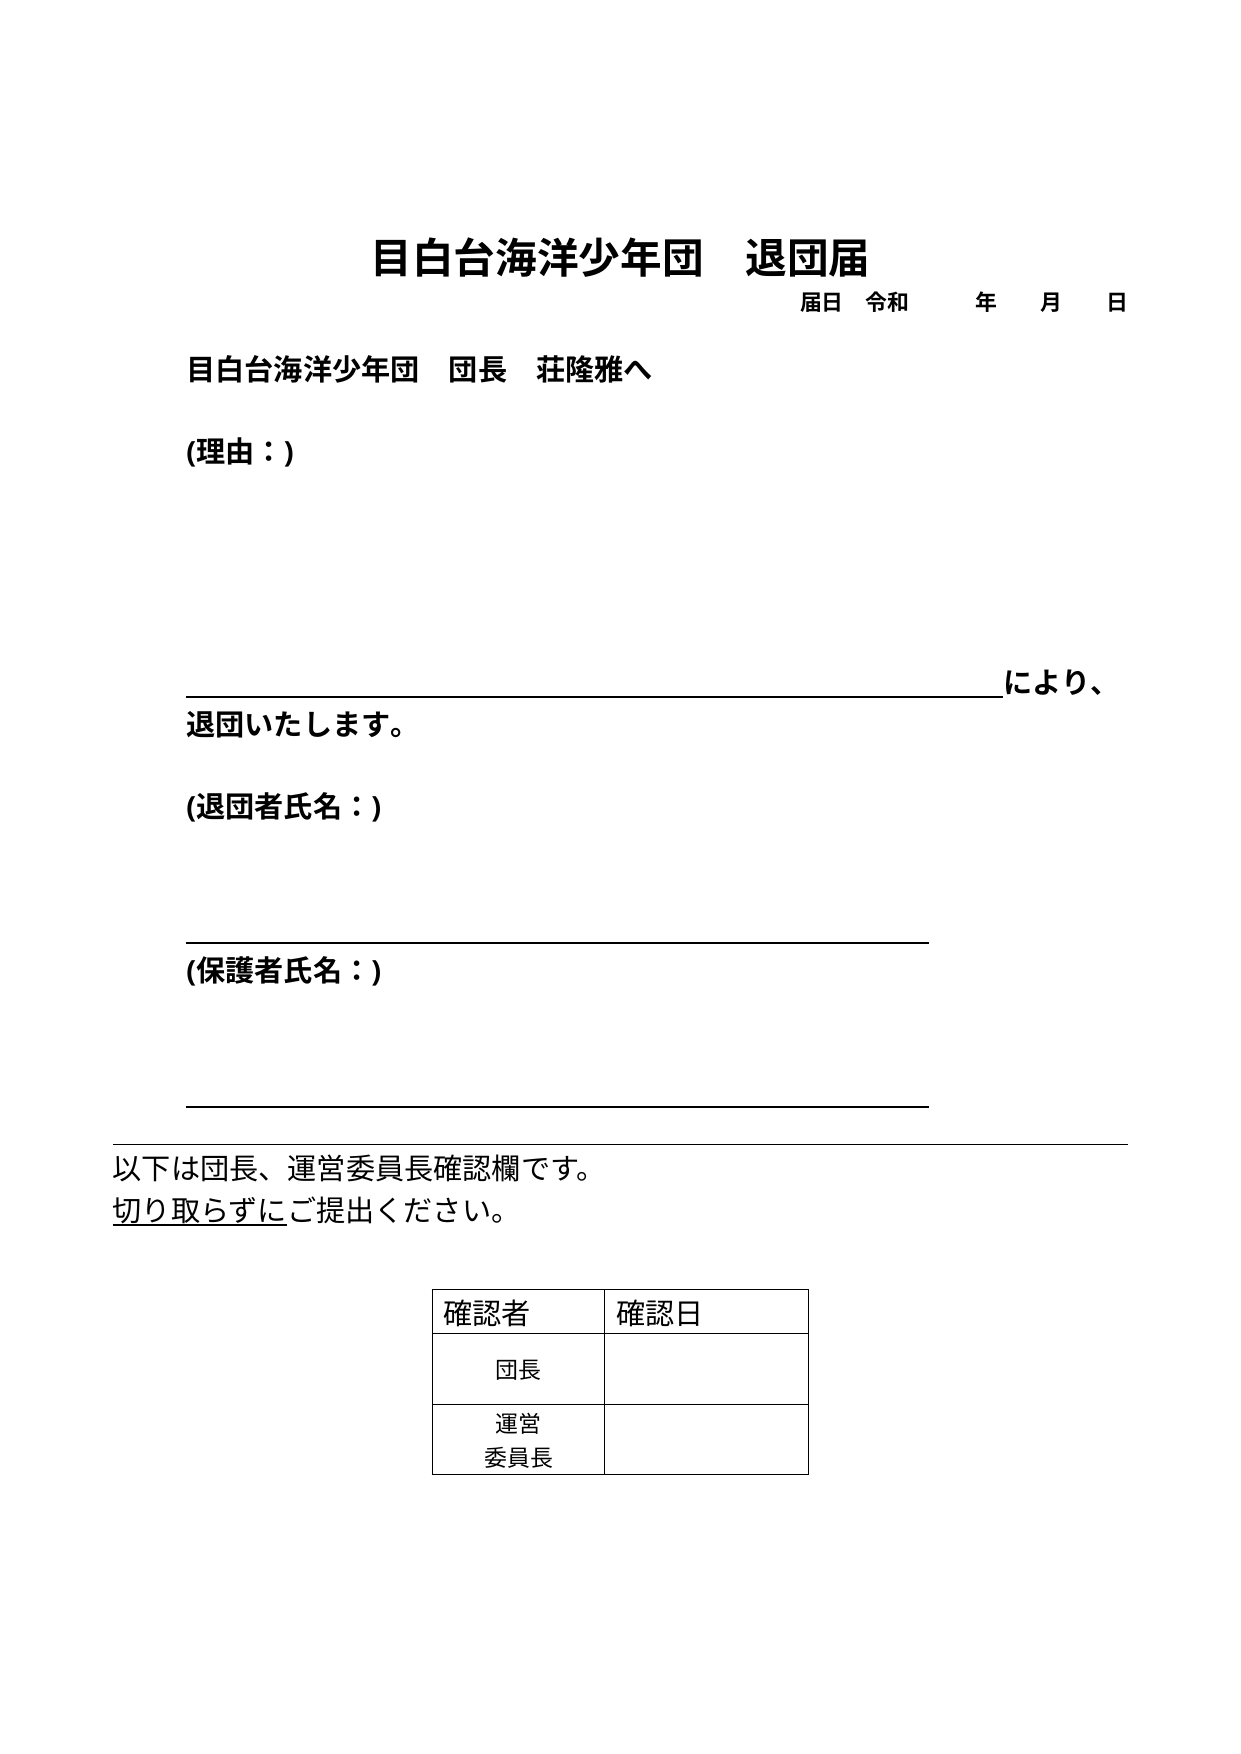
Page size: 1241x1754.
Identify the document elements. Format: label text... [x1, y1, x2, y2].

text 届日 令和 年 月 日 [112, 285, 1128, 317]
text 以下は団長、運営委員長確認欄です。 切り取らずにご提出ください。 [112, 1145, 1128, 1259]
table_cell 団長 [433, 1334, 604, 1403]
table_cell [605, 1334, 808, 1403]
text により、 退団いたします。 (退団者氏名：) (保護者氏名：) [186, 620, 1128, 1112]
text 目白台海洋少年団 退団届 [112, 225, 1128, 285]
table_cell 運営 委員長 [433, 1405, 604, 1474]
table_cell [605, 1405, 808, 1474]
table_header 確認者 [433, 1290, 604, 1333]
table_header 確認日 [605, 1290, 808, 1333]
text 目白台海洋少年団 団長 荘隆雅へ (理由：) [186, 346, 1128, 580]
